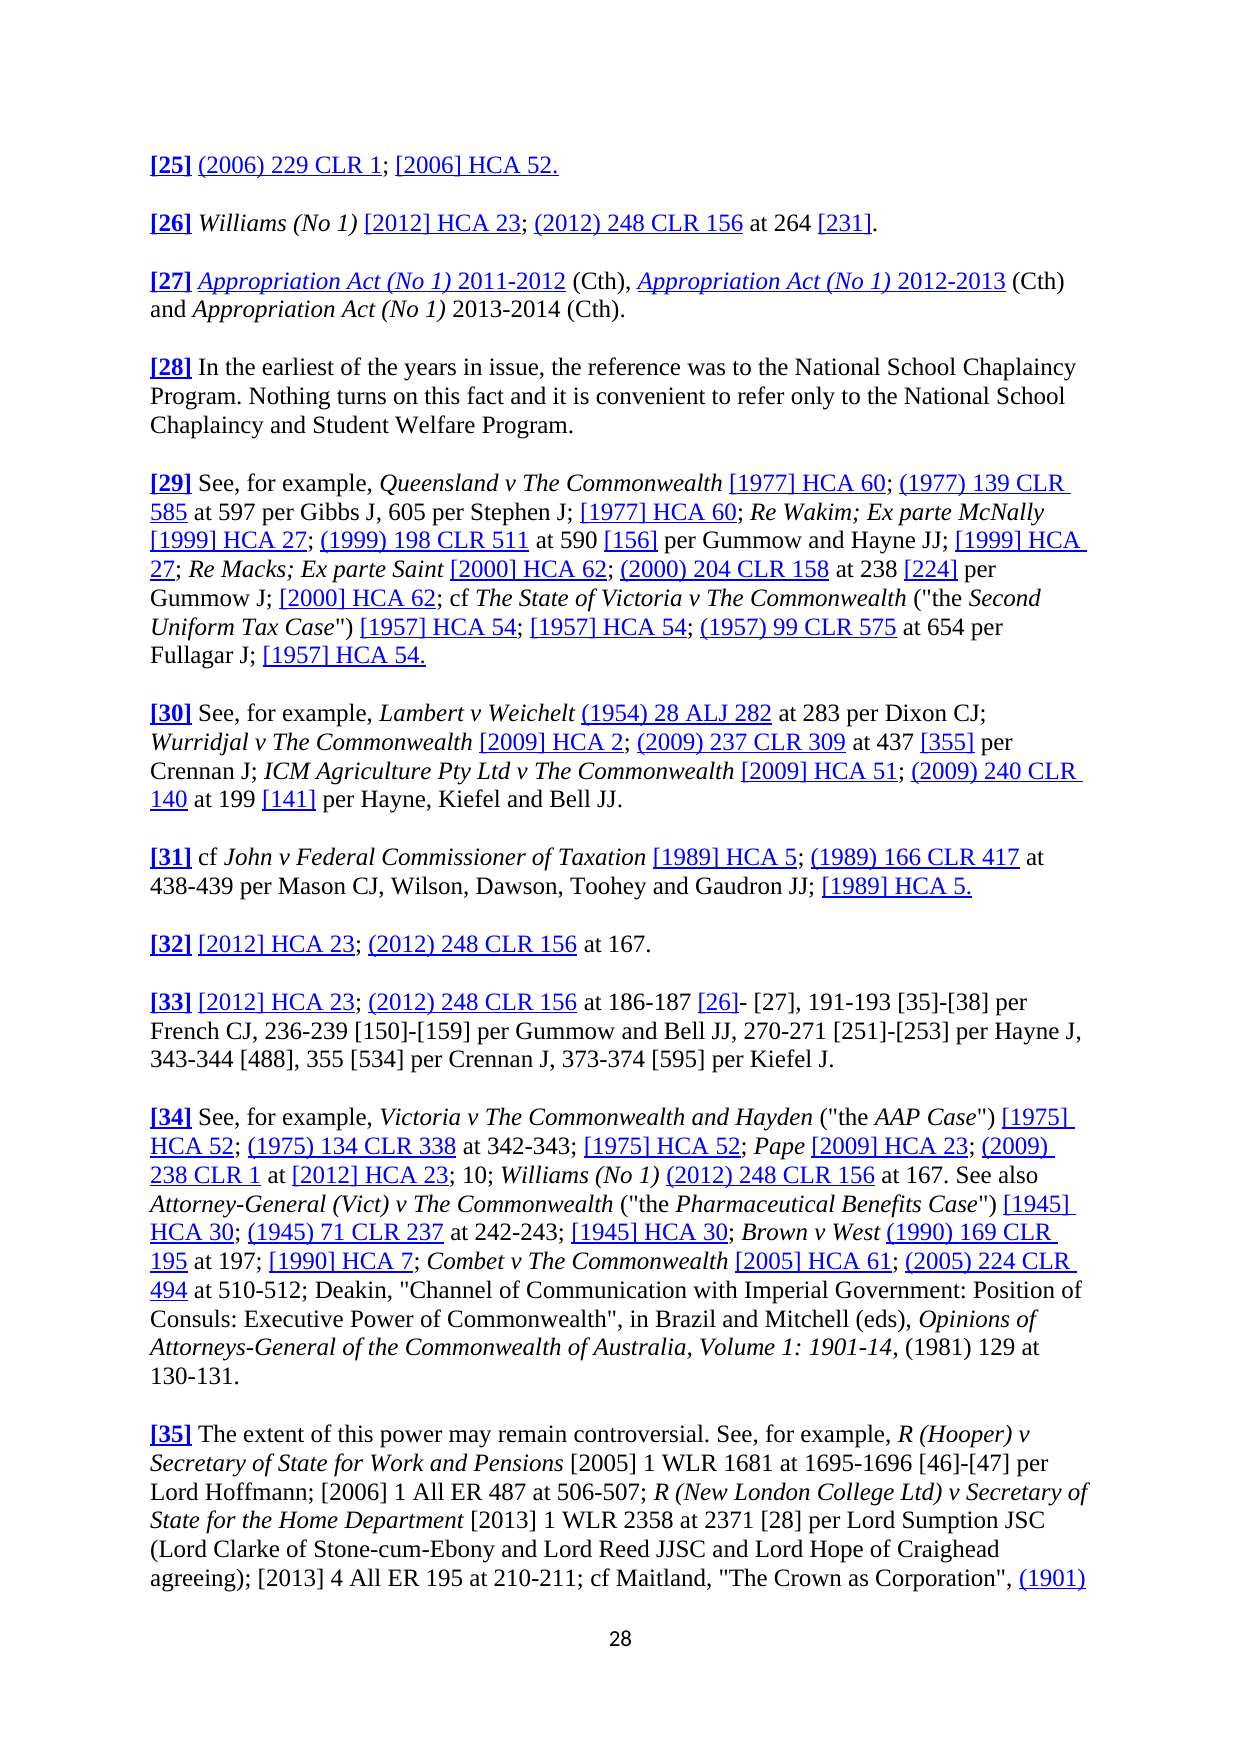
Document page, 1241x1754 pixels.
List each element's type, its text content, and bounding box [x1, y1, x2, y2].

text [32] [2012] HCA 23; (2012) 248 CLR 156 at 167. [150, 929, 1090, 958]
text [28] In the earliest of the years in issue, the reference was to the National School Chaplaincy Program. Nothing turns on this fact and it is convenient to refer only to the National School Chaplaincy and Student Welfare Program. [150, 352, 1090, 439]
text [27] Appropriation Act (No 1) 2011-2012 (Cth), Appropriation Act (No 1) 2012-2013 (Cth) and Appropriation Act (No 1) 2013-2014 (Cth). [150, 266, 1090, 323]
text [30] See, for example, Lambert v Weichelt (1954) 28 ALJ 282 at 283 per Dixon CJ; Wurridjal v The Commonwealth [2009] HCA 2; (2009) 237 CLR 309 at 437 [355] per Crennan J; ICM Agriculture Pty Ltd v The Commonwealth [2009] HCA 51; (2009) 240 CLR 140 at 199 [141] per Hayne, Kiefel and Bell JJ. [150, 698, 1090, 813]
text [25] (2006) 229 CLR 1; [2006] HCA 52. [150, 150, 1090, 179]
text [34] See, for example, Victoria v The Commonwealth and Hayden ("the AAP Case") [1975] HCA 52; (1975) 134 CLR 338 at 342-343; [1975] HCA 52; Pape [2009] HCA 23; (2009) 238 CLR 1 at [2012] HCA 23; 10; Williams (No 1) (2012) 248 CLR 156 at 167. See also Attorney-General (Vict) v The Commonwealth ("the Pharmaceutical Benefits Case") [1945] HCA 30; (1945) 71 CLR 237 at 242-243; [1945] HCA 30; Brown v West (1990) 169 CLR 195 at 197; [1990] HCA 7; Combet v The Commonwealth [2005] HCA 61; (2005) 224 CLR 494 at 510-512; Deakin, "Channel of Communication with Imperial Government: Position of Consuls: Executive Power of Commonwealth", in Brazil and Mitchell (eds), Opinions of Attorneys-General of the Commonwealth of Australia, Volume 1: 1901-14, (1981) 129 at 130-131. [150, 1102, 1090, 1390]
text [33] [2012] HCA 23; (2012) 248 CLR 156 at 186-187 [26]- [27], 191-193 [35]-[38] per French CJ, 236-239 [150]-[159] per Gummow and Bell JJ, 270-271 [251]-[253] per Hayne J, 343-344 [488], 355 [534] per Crennan J, 373-374 [595] per Kiefel J. [150, 987, 1090, 1073]
text [26] Williams (No 1) [2012] HCA 23; (2012) 248 CLR 156 at 264 [231]. [150, 208, 1090, 237]
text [150, 1419, 1090, 1592]
text [29] See, for example, Queensland v The Commonwealth [1977] HCA 60; (1977) 139 CLR 585 at 597 per Gibbs J, 605 per Stephen J; [1977] HCA 60; Re Wakim; Ex parte McNally [1999] HCA 27; (1999) 198 CLR 511 at 590 [156] per Gummow and Hayne JJ; [1999] HCA 27; Re Macks; Ex parte Saint [2000] HCA 62; (2000) 204 CLR 158 at 238 [224] per Gummow J; [2000] HCA 62; cf The State of Victoria v The Commonwealth ("the Second Uniform Tax Case") [1957] HCA 54; [1957] HCA 54; (1957) 99 CLR 575 at 654 per Fullagar J; [1957] HCA 54. [150, 468, 1090, 669]
text [31] cf John v Federal Commissioner of Taxation [1989] HCA 5; (1989) 166 CLR 417 at 438-439 per Mason CJ, Wilson, Dawson, Toohey and Gaudron JJ; [1989] HCA 5. [150, 842, 1090, 900]
